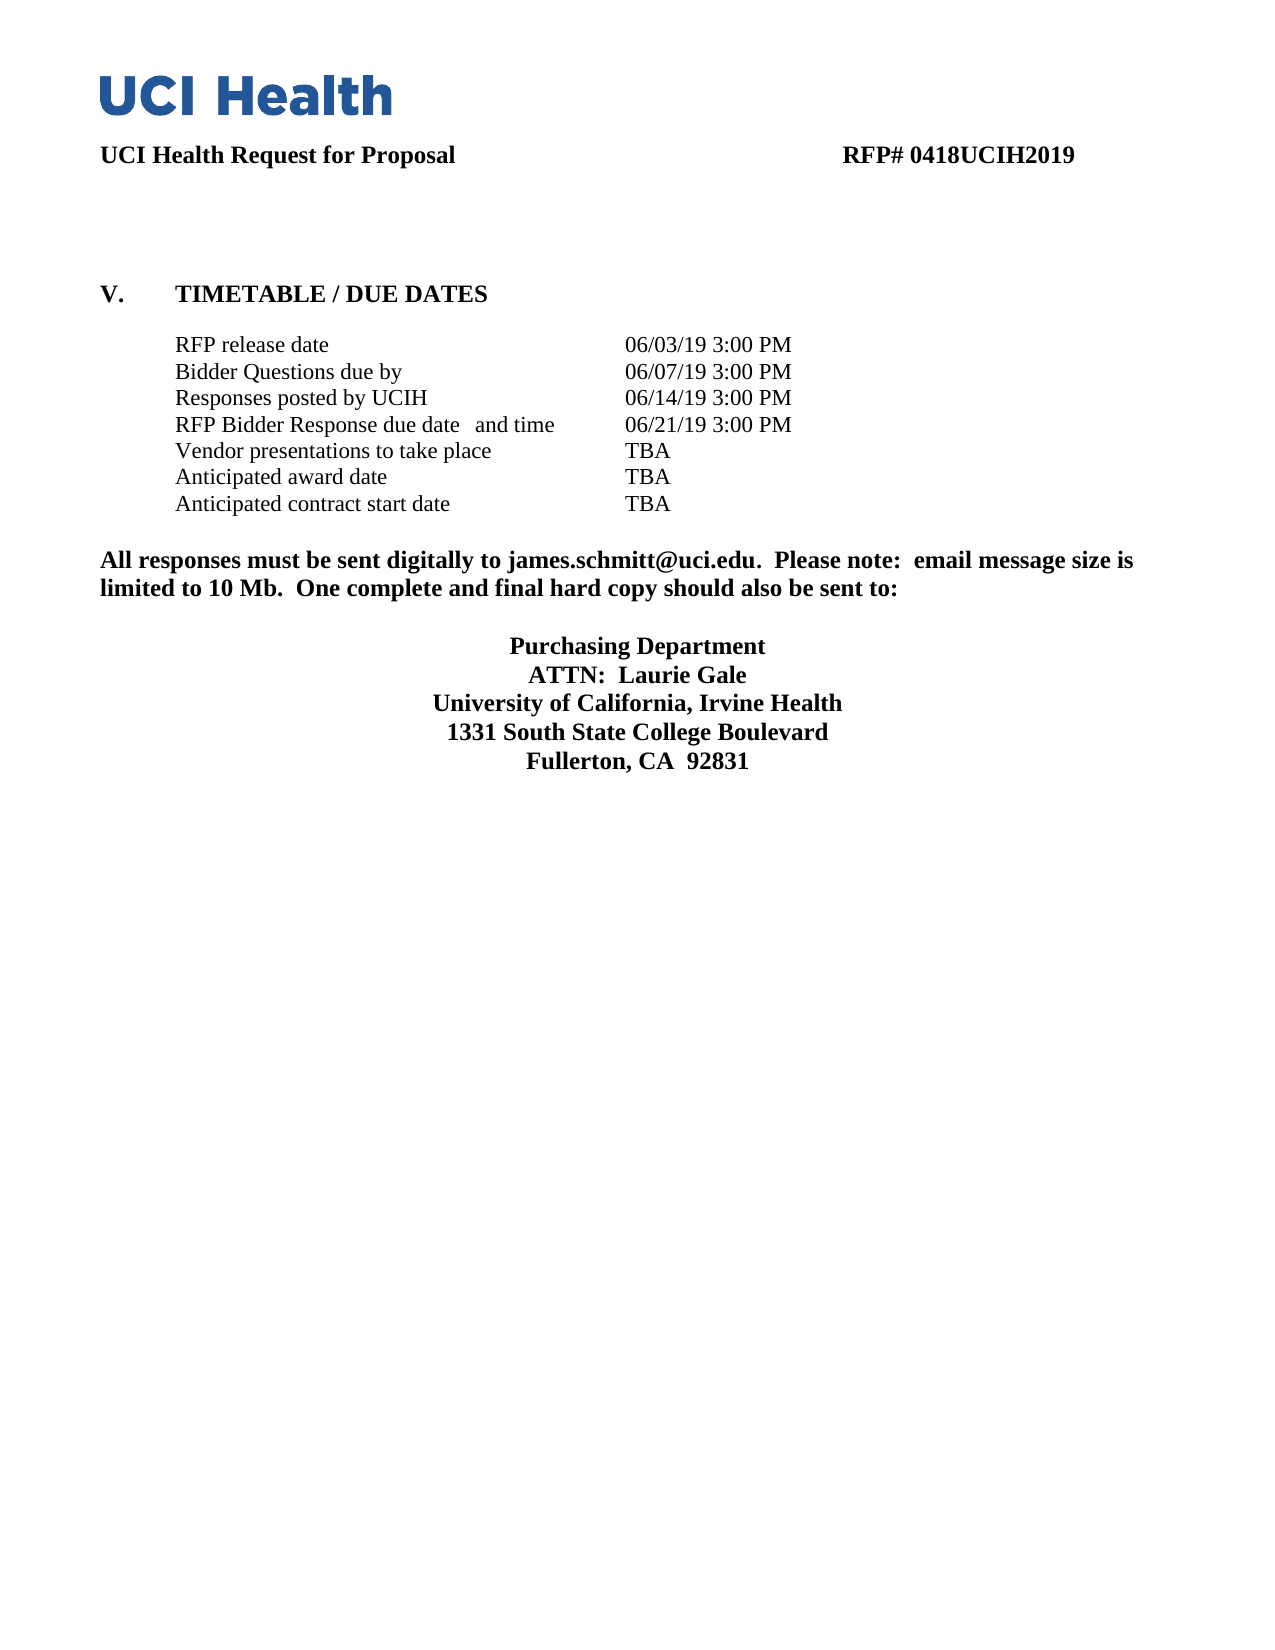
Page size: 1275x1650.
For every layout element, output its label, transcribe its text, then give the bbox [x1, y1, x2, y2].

text Anticipated contract start date TBA [100, 490, 1175, 516]
text V. TIMETABLE / DUE DATES [100, 279, 1175, 307]
text Anticipated award date TBA [100, 463, 1175, 490]
text ATTN: Laurie Gale [100, 660, 1175, 688]
text Bidder Questions due by 06/07/19 3:00 PM [100, 358, 1175, 384]
text 1331 South State College Boulevard [100, 717, 1175, 746]
text University of California, Irvine Health [100, 688, 1175, 717]
text All responses must be sent digitally to james.schmitt@uci.edu. Please note: email message size is limited to 10 Mb. One complete and final hard copy should also be sent to: [100, 545, 1175, 602]
text Purchasing Department [100, 631, 1175, 660]
text RFP Bidder Response due date and time 06/21/19 3:00 PM [100, 411, 1175, 437]
text Responses posted by UCIH 06/14/19 3:00 PM [100, 384, 1175, 411]
text Fullerton, CA 92831 [100, 746, 1175, 775]
text RFP release date 06/03/19 3:00 PM [100, 332, 1175, 358]
picture [100, 75, 392, 116]
text Vendor presentations to take place TBA [100, 437, 1175, 463]
